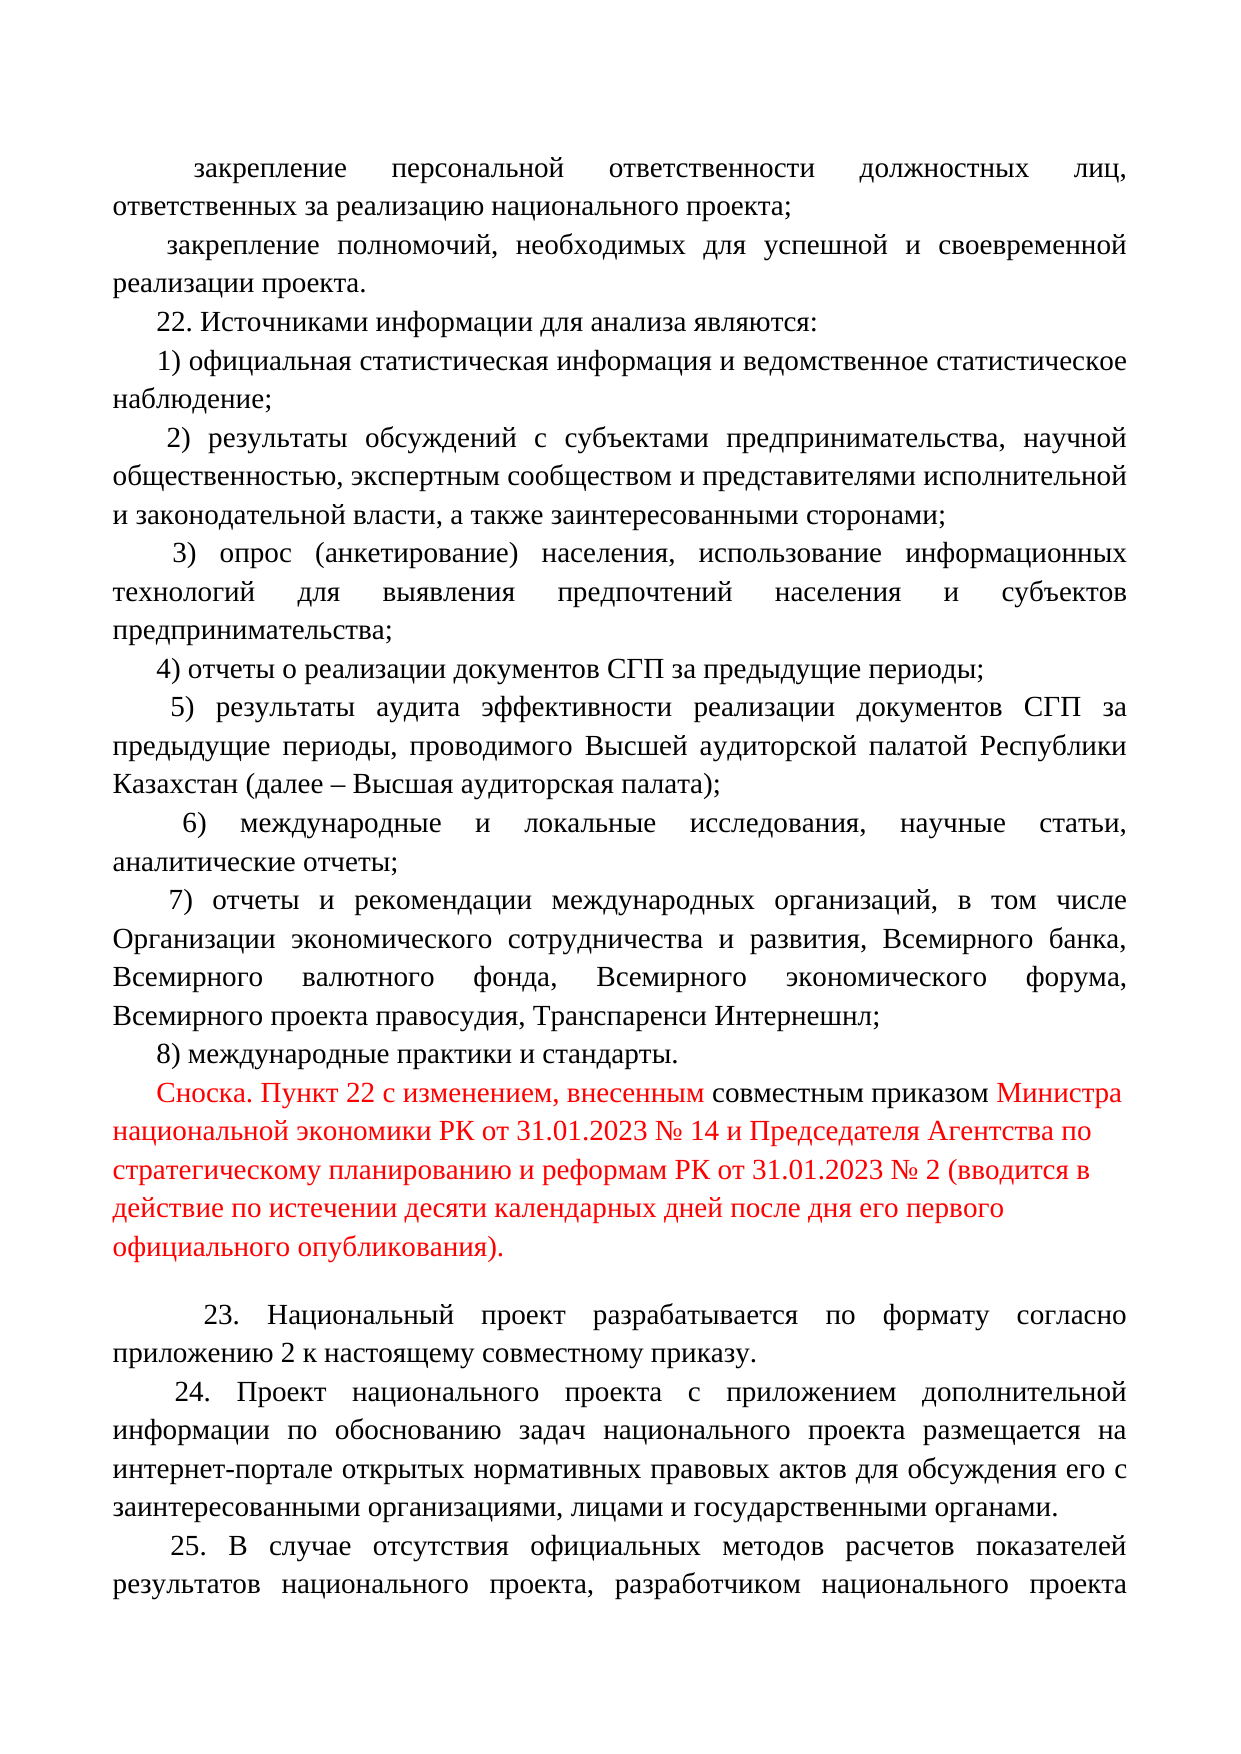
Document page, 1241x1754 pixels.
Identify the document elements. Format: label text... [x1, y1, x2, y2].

text 4) отчеты о реализации документов СГП за предыдущие периоды; [112, 651, 1128, 684]
text 5) результаты аудита эффективности реализации документов СГП за предыдущие периоды, проводимого Высшей аудиторской палатой Республики Казахстан (далее – Высшая аудиторская палата); [112, 689, 1128, 800]
text 1) официальная статистическая информация и ведомственное статистическое наблюдение; [112, 343, 1128, 415]
text 6) международные и локальные исследования, научные статьи, аналитические отчеты; [112, 805, 1128, 877]
text 23. Национальный проект разрабатывается по формату согласно приложению 2 к настоящему совместному приказу. [112, 1297, 1128, 1369]
text 8) международные практики и стандарты. [112, 1036, 1128, 1070]
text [112, 1528, 1128, 1600]
text 7) отчеты и рекомендации международных организаций, в том числе Организации экономического сотрудничества и развития, Всемирного банка, Всемирного валютного фонда, Всемирного экономического форума, Всемирного проекта правосудия, Транспаренси Интернешнл; [112, 882, 1128, 1031]
text 22. Источниками информации для анализа являются: [112, 304, 1128, 338]
text 3) опрос (анкетирование) населения, использование информационных технологий для выявления предпочтений населения и субъектов предпринимательства; [112, 535, 1128, 646]
text 2) результаты обсуждений с субъектами предпринимательства, научной общественностью, экспертным сообществом и представителями исполнительной и законодательной власти, а также заинтересованными сторонами; [112, 420, 1128, 530]
text закрепление персональной ответственности должностных лиц, ответственных за реализацию национального проекта; [112, 150, 1128, 222]
text Сноска. Пункт 22 с изменением, внесенным совместным приказом Министра национальной экономики РК от 31.01.2023 № 14 и Председателя Агентства по стратегическому планированию и реформам РК от 31.01.2023 № 2 (вводится в действие по истечении десяти календарных дней после дня его первого официального опубликования). [112, 1075, 1128, 1293]
text 24. Проект национального проекта с приложением дополнительной информации по обоснованию задач национального проекта размещается на интернет-портале открытых нормативных правовых актов для обсуждения его с заинтересованными организациями, лицами и государственными органами. [112, 1374, 1128, 1523]
text закрепление полномочий, необходимых для успешной и своевременной реализации проекта. [112, 227, 1128, 299]
